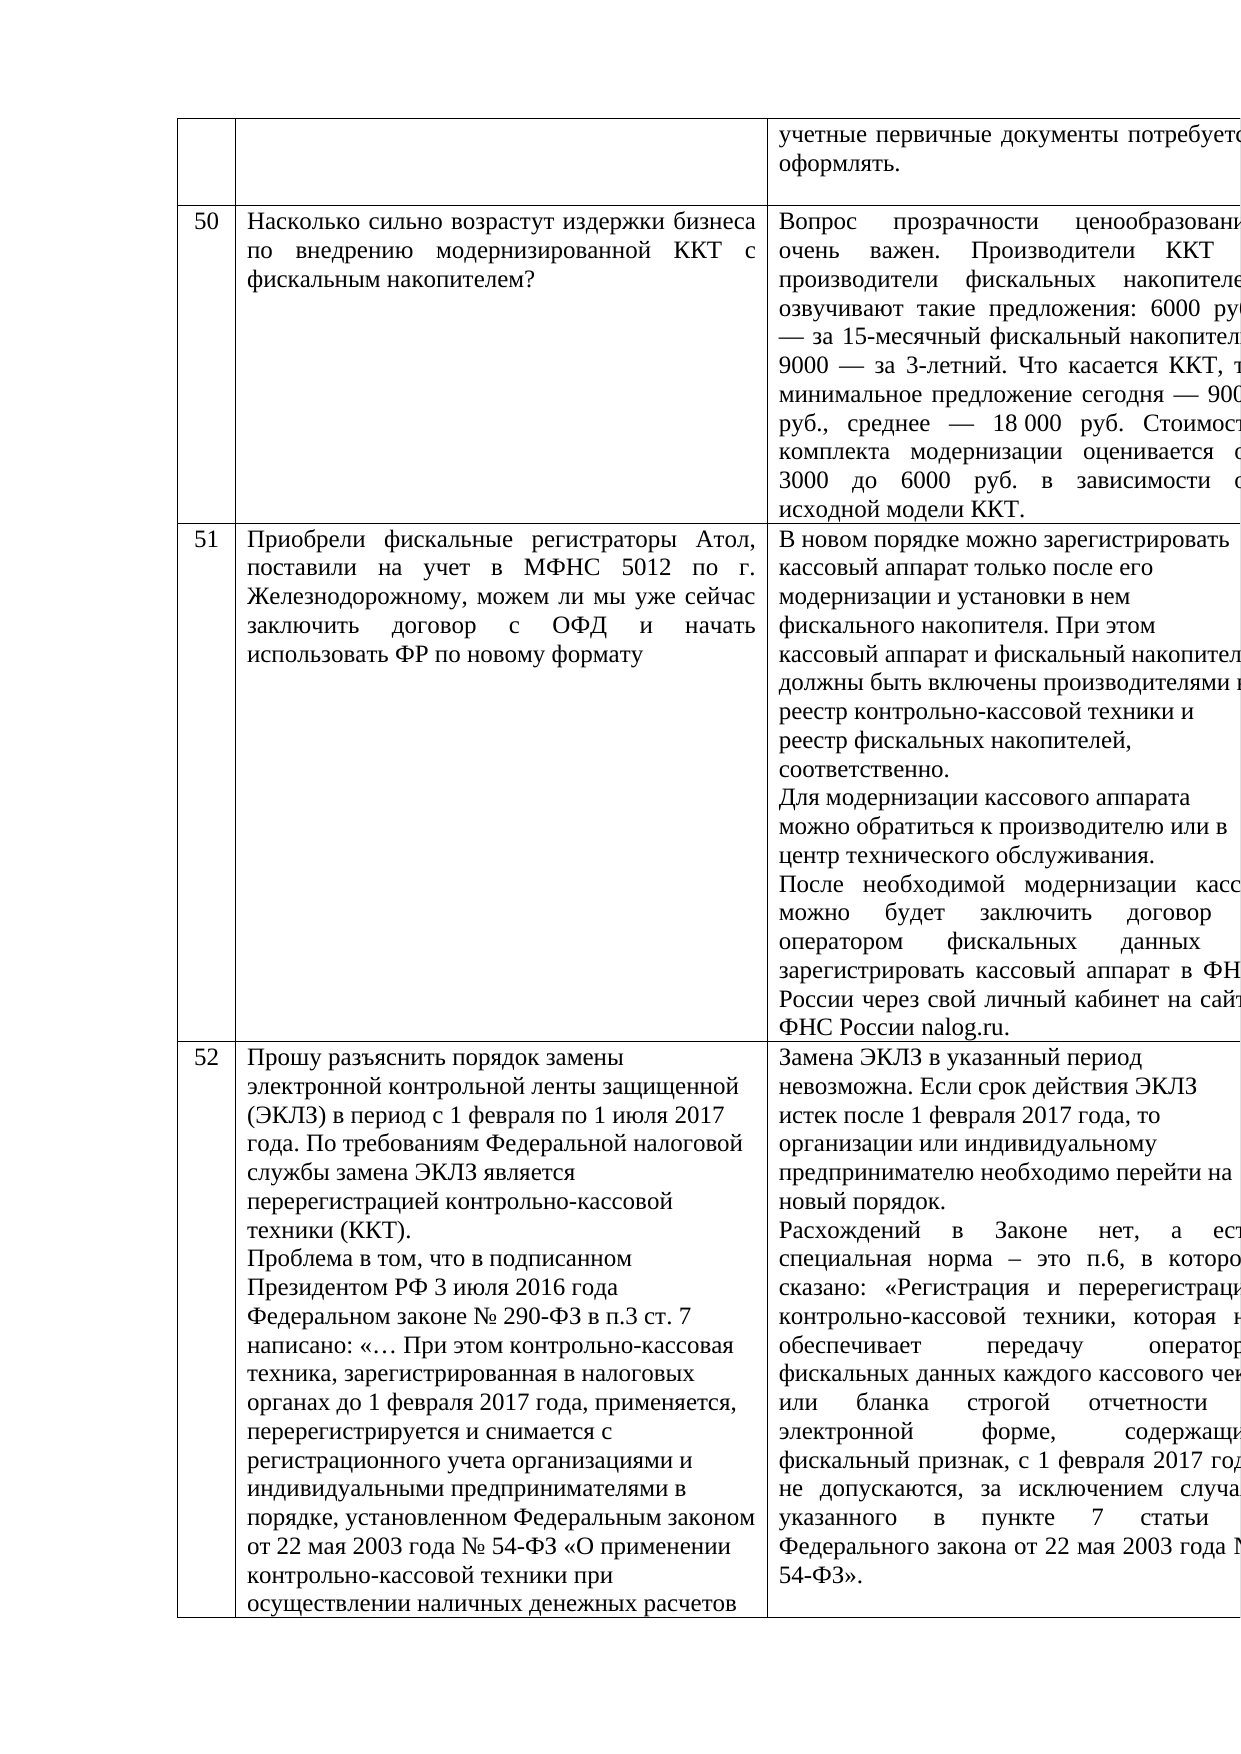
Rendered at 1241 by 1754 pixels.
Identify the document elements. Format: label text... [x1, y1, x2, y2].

table_cell 50 [178, 206, 235, 523]
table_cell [768, 119, 1240, 205]
table_cell Приобрели фискальные регистраторы Атол, поставили на учет в МФНС 5012 по г. Железнодорожному, можем ли мы уже сейчас заключить договор с ОФД и начать использовать ФР по новому формату [236, 524, 767, 1041]
table_cell 52 [178, 1042, 235, 1617]
table_cell 51 [178, 524, 235, 1041]
table_cell Насколько сильно возрастут издержки бизнеса по внедрению модернизированной ККТ с фискальным накопителем? [236, 206, 767, 523]
table_cell В новом порядке можно зарегистрировать кассовый аппарат только после его модернизации и установки в нем фискального накопителя. При этом кассовый аппарат и фискальный накопитель должны быть включены производителями в реестр контрольно-кассовой техники и реестр фискальных накопителей, соответственно. Для модернизации кассового аппарата можно обратиться к производителю или в центр технического обслуживания. После необходимой модернизации кассы можно будет заключить договор с оператором фискальных данных и зарегистрировать кассовый аппарат в ФНС России через свой личный кабинет на сайте ФНС России nalog.ru. [768, 524, 1240, 1041]
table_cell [768, 1042, 1240, 1617]
table_cell 49 [178, 119, 235, 205]
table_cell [236, 119, 767, 205]
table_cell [236, 1042, 767, 1617]
table_cell Вопрос прозрачности ценообразования очень важен. Производители ККТ и производители фискальных накопителей озвучивают такие предложения: 6000 руб. — за 15-месячный фискальный накопитель, 9000 — за 3-летний. Что касается ККТ, то минимальное предложение сегодня — 9000 руб., среднее — 18 000 руб. Стоимость комплекта модернизации оценивается от 3000 до 6000 руб. в зависимости от исходной модели ККТ. [768, 206, 1240, 523]
